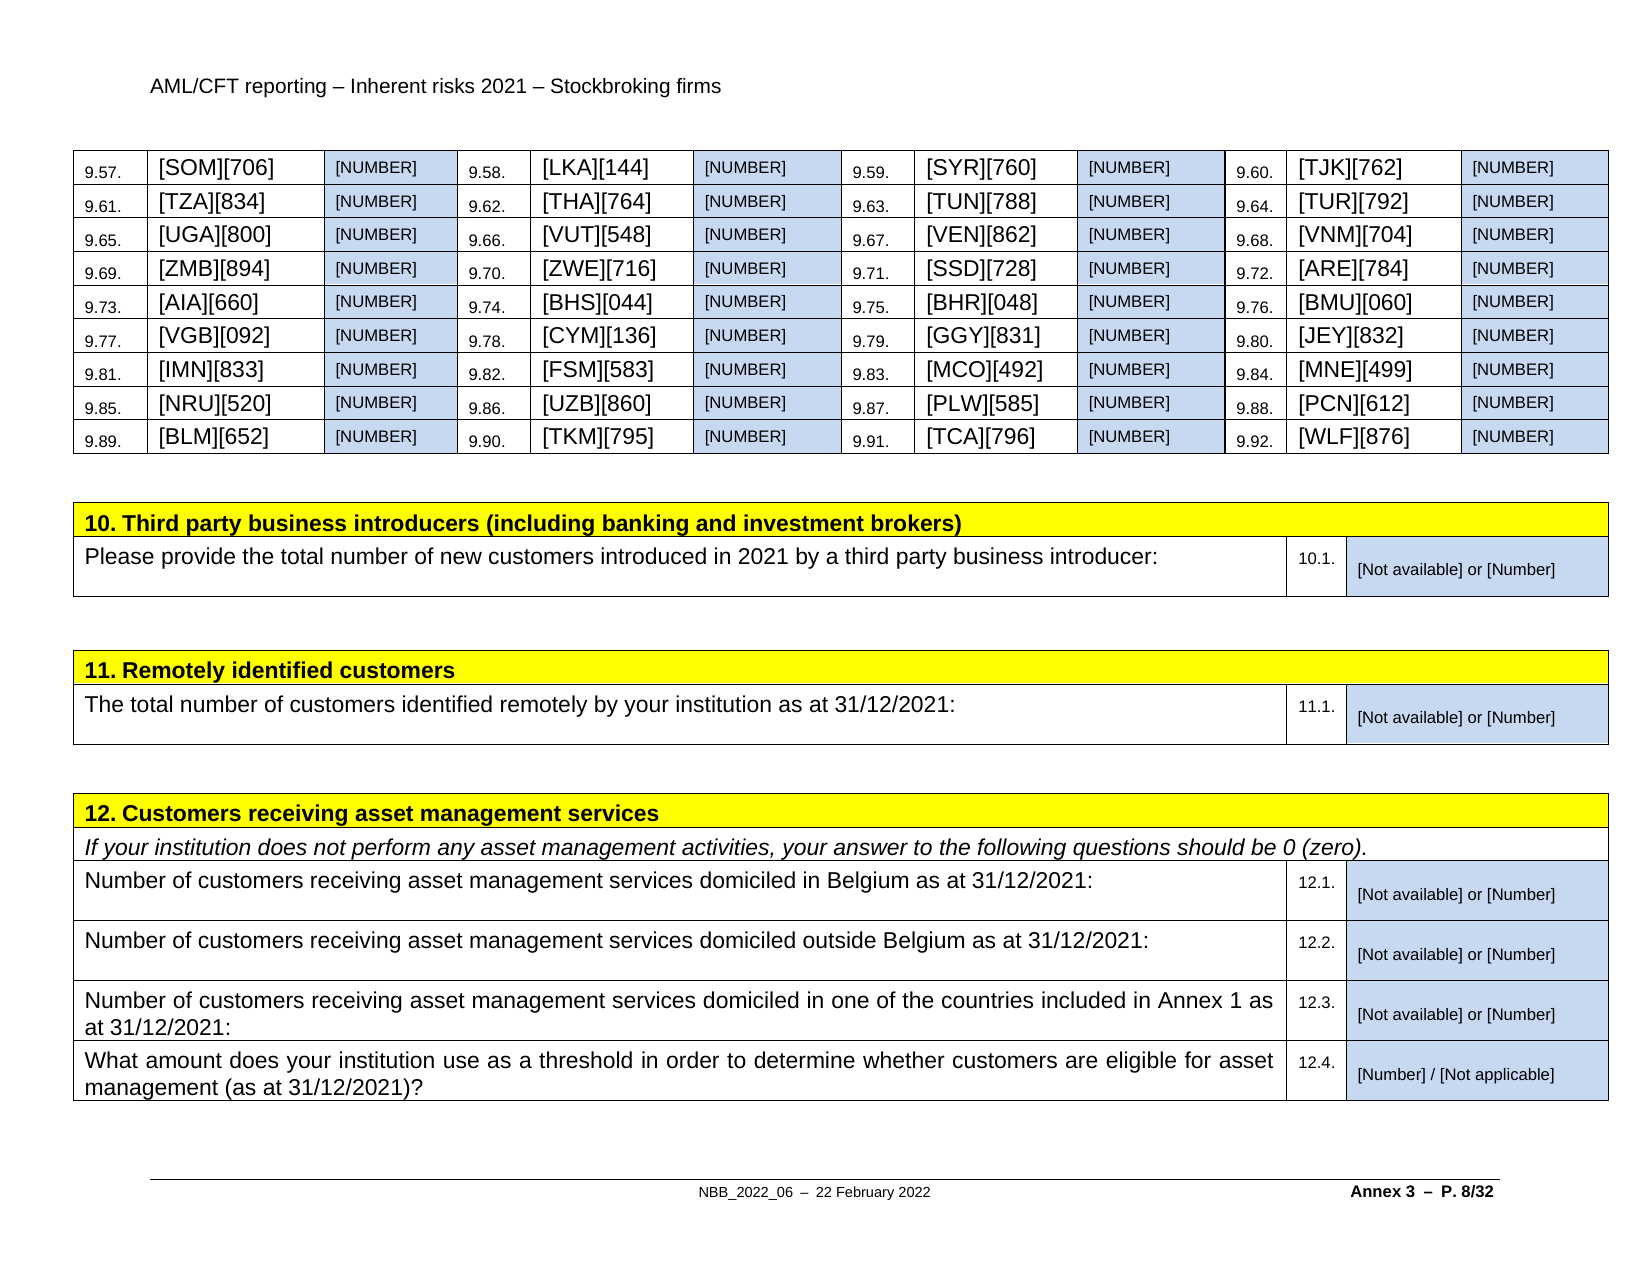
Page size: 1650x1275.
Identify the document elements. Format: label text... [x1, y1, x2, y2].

table_cell Please provide the total number of new customers introduced in 2021 by a third party business introducer: [74, 537, 1286, 596]
table_cell [74, 286, 147, 318]
table_cell [Not available] or [Number] [1347, 861, 1608, 920]
table_cell [458, 286, 530, 318]
table_cell [74, 185, 147, 217]
table_cell [458, 387, 530, 419]
table_cell [JEY][832] [1287, 319, 1461, 352]
table_cell [74, 319, 147, 352]
table_cell [Not available] or [Number] [1347, 981, 1608, 1040]
table_cell [MCO][492] [915, 353, 1077, 386]
table_cell [VGB][092] [148, 319, 324, 352]
table_cell [BHR][048] [915, 286, 1077, 318]
table_cell [NUMBER] [1078, 353, 1224, 386]
table_cell [842, 353, 914, 386]
table_cell [THA][764] [531, 185, 693, 217]
table_header Remotely identified customers [74, 651, 1608, 683]
table_cell [NUMBER] [1078, 185, 1224, 217]
table_cell [74, 218, 147, 251]
table_cell [1226, 286, 1286, 318]
table_cell [Not available] or [Number] [1347, 921, 1608, 980]
table_cell [AIA][660] [148, 286, 324, 318]
table_cell [BMU][060] [1287, 286, 1461, 318]
table_cell [NUMBER] [325, 218, 457, 251]
table_cell [LKA][144] [531, 151, 693, 184]
table_cell Number of customers receiving asset management services domiciled outside Belgium as at 31/12/2021: [74, 921, 1286, 980]
table_cell [Number] / [Not applicable] [1347, 1041, 1608, 1100]
table_cell [NUMBER] [1462, 387, 1608, 419]
table_cell [NUMBER] [694, 252, 841, 284]
table_cell [TJK][762] [1287, 151, 1461, 184]
table_cell [ZMB][894] [148, 252, 324, 284]
table_cell [458, 218, 530, 251]
table_cell [Not available] or [Number] [1347, 537, 1608, 596]
table_cell [BLM][652] [148, 420, 324, 453]
table_cell [CYM][136] [531, 319, 693, 352]
table_cell [842, 252, 914, 284]
table_cell [NUMBER] [325, 387, 457, 419]
table_cell [UGA][800] [148, 218, 324, 251]
table_cell [ZWE][716] [531, 252, 693, 284]
table_cell [NUMBER] [694, 286, 841, 318]
table_cell [FSM][583] [531, 353, 693, 386]
table_cell If your institution does not perform any asset management activities, your answer to the following questions should be 0 (zero). [74, 828, 1608, 860]
table_cell [842, 387, 914, 419]
table_cell [NUMBER] [325, 151, 457, 184]
table_cell [SSD][728] [915, 252, 1077, 284]
table_cell [NUMBER] [325, 319, 457, 352]
table_cell [NUMBER] [694, 151, 841, 184]
table_cell [Not available] or [Number] [1347, 685, 1608, 743]
table_cell [NUMBER] [1078, 252, 1224, 284]
table_cell [VUT][548] [531, 218, 693, 251]
table_cell [NUMBER] [694, 218, 841, 251]
table_cell [NUMBER] [1078, 218, 1224, 251]
table_cell [1287, 685, 1346, 743]
table_cell [842, 420, 914, 453]
table_cell [NUMBER] [325, 420, 457, 453]
table_cell [74, 420, 147, 453]
table_cell [74, 353, 147, 386]
table_cell [842, 185, 914, 217]
table_cell [1226, 420, 1286, 453]
table_cell [1226, 218, 1286, 251]
table_cell [TUN][788] [915, 185, 1077, 217]
table_cell [NUMBER] [694, 319, 841, 352]
table_cell [NUMBER] [1462, 353, 1608, 386]
table_cell [TUR][792] [1287, 185, 1461, 217]
table_cell [NUMBER] [1462, 252, 1608, 284]
table_cell [842, 218, 914, 251]
table_cell [TCA][796] [915, 420, 1077, 453]
table_cell [NUMBER] [1078, 286, 1224, 318]
table_cell [NUMBER] [1462, 218, 1608, 251]
table_cell [NUMBER] [694, 420, 841, 453]
table_cell [1287, 981, 1346, 1040]
table_cell [BHS][044] [531, 286, 693, 318]
table_cell [NUMBER] [1462, 420, 1608, 453]
table_cell [842, 151, 914, 184]
table_cell [1226, 185, 1286, 217]
table_cell [SOM][706] [148, 151, 324, 184]
table_cell Number of customers receiving asset management services domiciled in Belgium as at 31/12/2021: [74, 861, 1286, 920]
table_cell [VNM][704] [1287, 218, 1461, 251]
table_cell [842, 286, 914, 318]
table_cell [NUMBER] [325, 353, 457, 386]
table_cell [NUMBER] [1078, 319, 1224, 352]
table_header Customers receiving asset management services [74, 794, 1608, 827]
table_cell [UZB][860] [531, 387, 693, 419]
table_header Third party business introducers (including banking and investment brokers) [74, 503, 1608, 536]
table_cell [1226, 319, 1286, 352]
table_cell [1226, 252, 1286, 284]
table_cell [NUMBER] [325, 252, 457, 284]
table_cell [PCN][612] [1287, 387, 1461, 419]
table_cell [TKM][795] [531, 420, 693, 453]
table_cell [458, 252, 530, 284]
table_cell [458, 353, 530, 386]
table_cell The total number of customers identified remotely by your institution as at 31/12/2021: [74, 685, 1286, 743]
table_cell [NUMBER] [1078, 151, 1224, 184]
table_cell [NUMBER] [1462, 185, 1608, 217]
table_cell [NRU][520] [148, 387, 324, 419]
table_cell [NUMBER] [1462, 286, 1608, 318]
table_cell [NUMBER] [694, 353, 841, 386]
table_cell [WLF][876] [1287, 420, 1461, 453]
table_cell [74, 387, 147, 419]
table_cell [1287, 537, 1346, 596]
table_cell [PLW][585] [915, 387, 1077, 419]
table_cell [NUMBER] [1078, 420, 1224, 453]
table_cell [NUMBER] [694, 185, 841, 217]
table_cell [458, 319, 530, 352]
table_cell [NUMBER] [1078, 387, 1224, 419]
table_cell [NUMBER] [325, 185, 457, 217]
table_cell [IMN][833] [148, 353, 324, 386]
table_cell [NUMBER] [325, 286, 457, 318]
table_cell [1226, 151, 1286, 184]
table_cell [VEN][862] [915, 218, 1077, 251]
table_cell [ARE][784] [1287, 252, 1461, 284]
table_cell [1226, 353, 1286, 386]
table_cell [458, 151, 530, 184]
table_cell Number of customers receiving asset management services domiciled in one of the countries included in Annex 1 as at 31/12/2021: [74, 981, 1286, 1040]
table_cell [GGY][831] [915, 319, 1077, 352]
table_cell [NUMBER] [1462, 319, 1608, 352]
table_cell [TZA][834] [148, 185, 324, 217]
table_cell [458, 420, 530, 453]
table_cell [NUMBER] [694, 387, 841, 419]
table_cell [SYR][760] [915, 151, 1077, 184]
table_cell [NUMBER] [1462, 151, 1608, 184]
table_cell [MNE][499] [1287, 353, 1461, 386]
table_cell [1287, 861, 1346, 920]
table_cell [842, 319, 914, 352]
table_cell [458, 185, 530, 217]
table_cell [1287, 921, 1346, 980]
table_cell [74, 252, 147, 284]
table_cell [1287, 1041, 1346, 1100]
table_cell What amount does your institution use as a threshold in order to determine whether customers are eligible for asset management (as at 31/12/2021)? [74, 1041, 1286, 1100]
table_cell [1226, 387, 1286, 419]
table_cell [74, 151, 147, 184]
